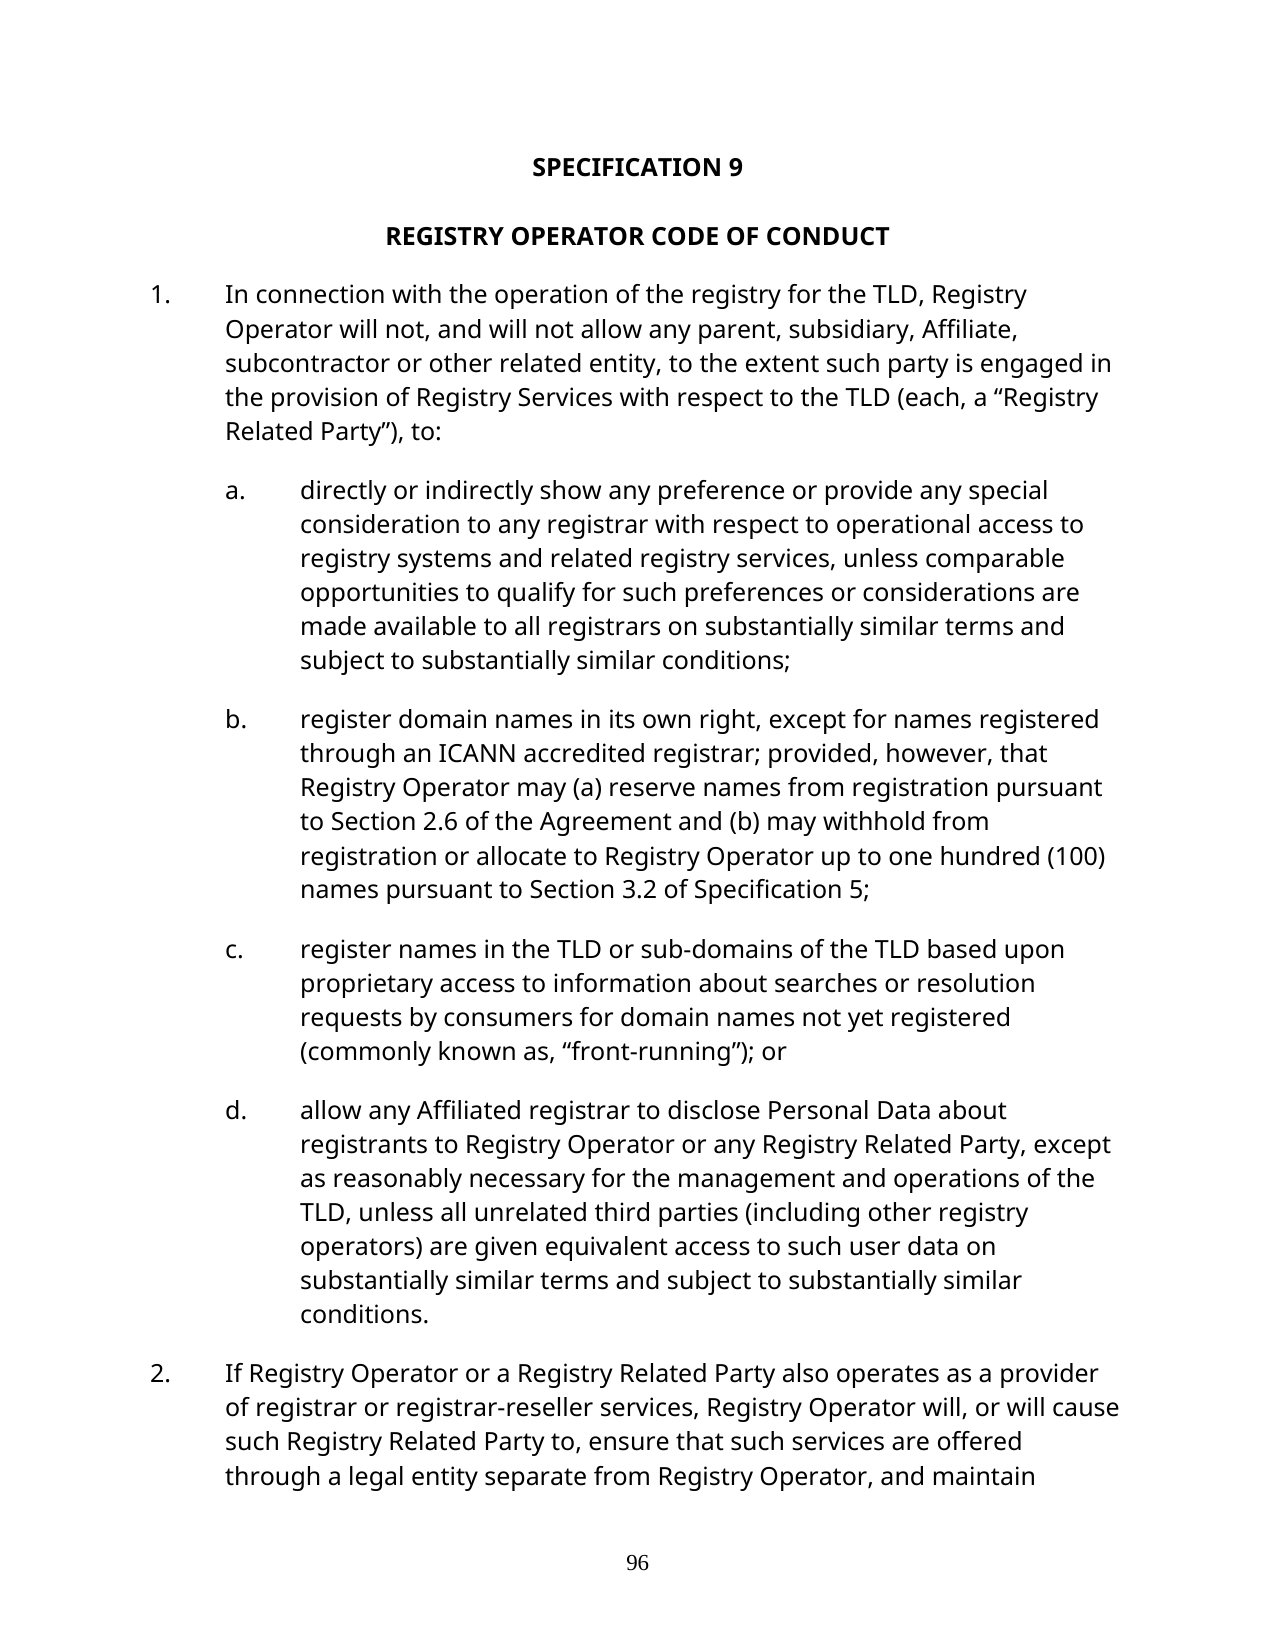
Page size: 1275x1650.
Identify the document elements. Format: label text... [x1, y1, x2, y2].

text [150, 1356, 1125, 1492]
text register domain names in its own right, except for names registered through an ICANN accredited registrar; provided, however, that Registry Operator may (a) reserve names from registration pursuant to Section 2.6 of the Agreement and (b) may withhold from registration or allocate to Registry Operator up to one hundred (100) names pursuant to Section 3.2 of Specification 5; [225, 702, 1125, 906]
text register names in the TLD or sub-domains of the TLD based upon proprietary access to information about searches or resolution requests by consumers for domain names not yet registered (commonly known as, “front-running”); or [225, 931, 1125, 1067]
text allow any Affiliated registrar to disclose Personal Data about registrants to Registry Operator or any Registry Related Party, except as reasonably necessary for the management and operations of the TLD, unless all unrelated third parties (including other registry operators) are given equivalent access to such user data on substantially similar terms and subject to substantially similar conditions. [225, 1092, 1125, 1331]
text directly or indirectly show any preference or provide any special consideration to any registrar with respect to operational access to registry systems and related registry services, unless comparable opportunities to qualify for such preferences or considerations are made available to all registrars on substantially similar terms and subject to substantially similar conditions; [225, 472, 1125, 677]
text Registry Operator Code of Conduct [150, 150, 1125, 252]
text In connection with the operation of the registry for the TLD, Registry Operator will not, and will not allow any parent, subsidiary, Affiliate, subcontractor or other related entity, to the extent such party is engaged in the provision of Registry Services with respect to the TLD (each, a “Registry Related Party”), to: [150, 277, 1125, 447]
